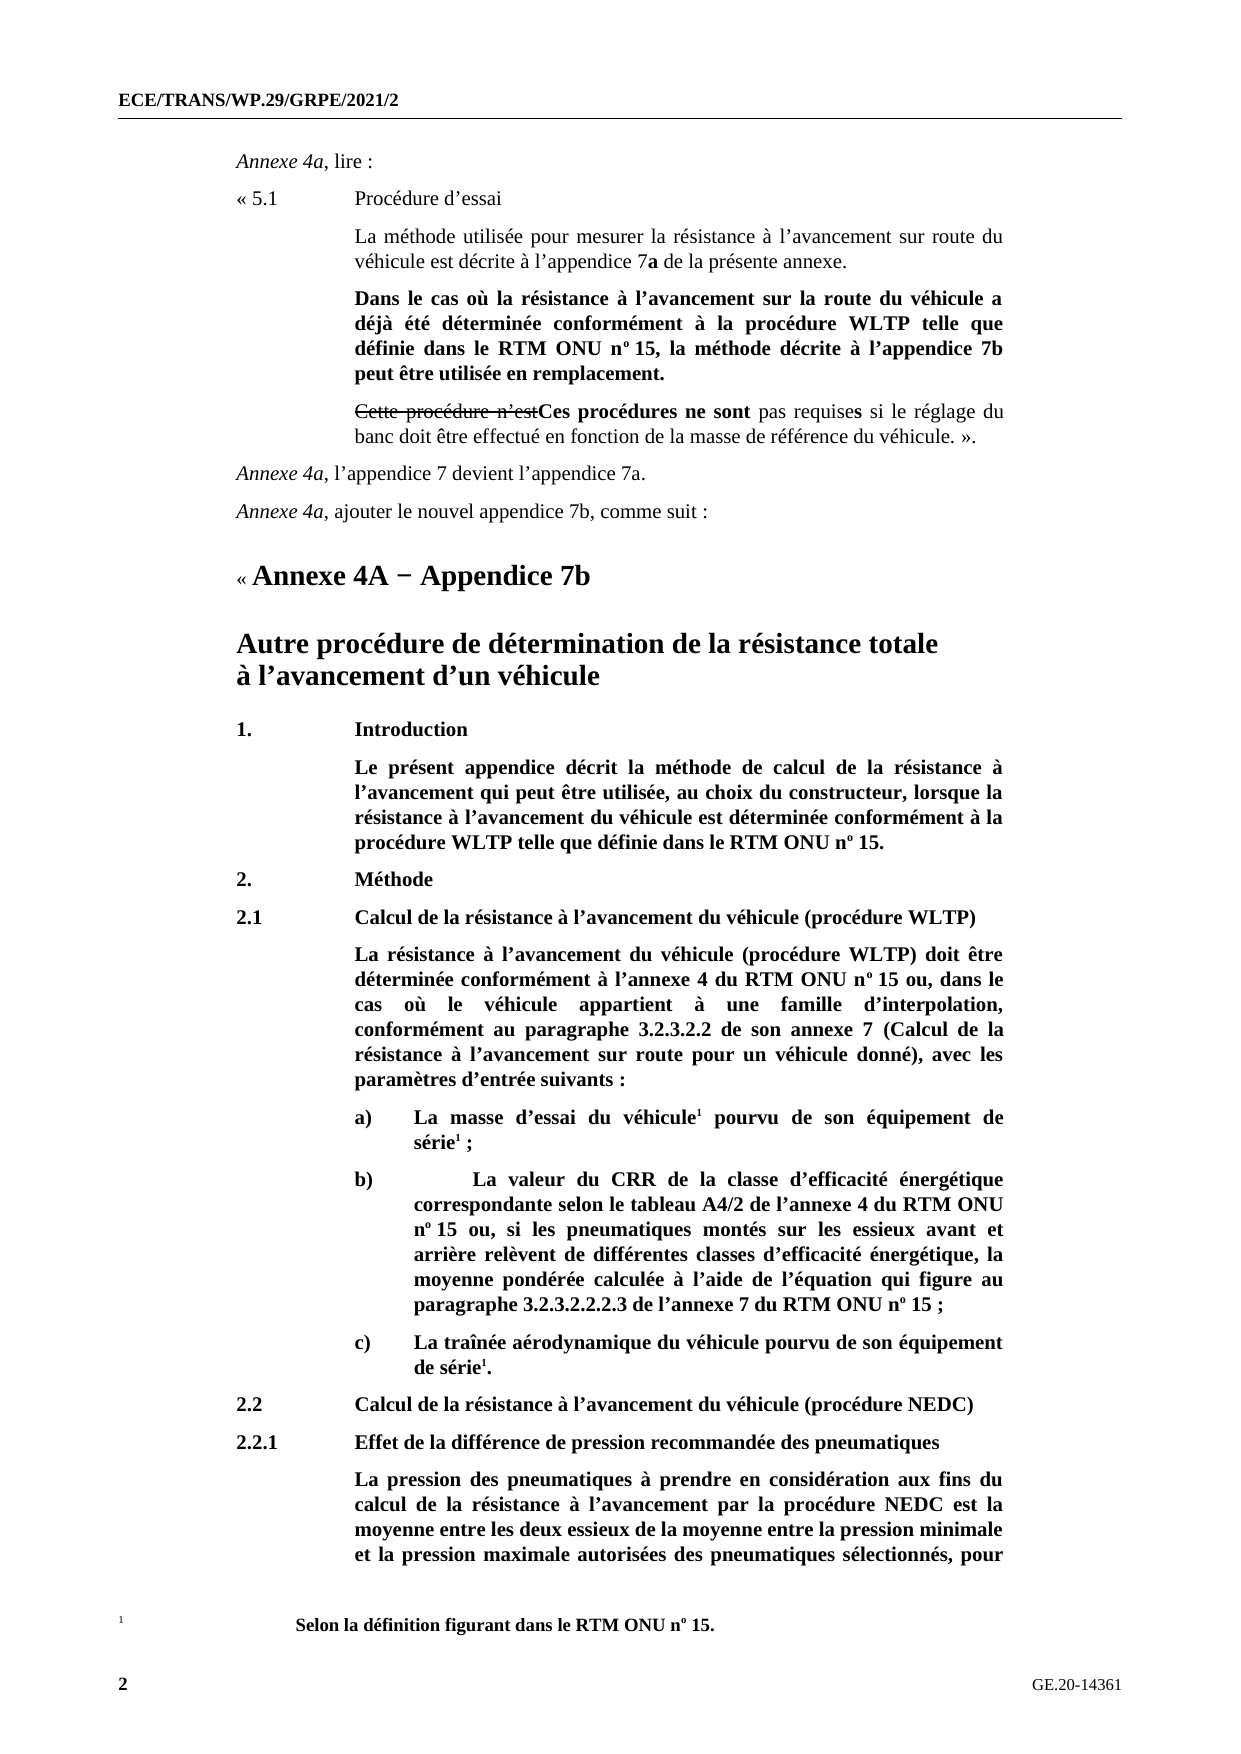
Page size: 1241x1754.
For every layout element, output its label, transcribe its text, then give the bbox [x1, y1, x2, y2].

text La méthode utilisée pour mesurer la résistance à l’avancement sur route du véhicule est décrite à l’appendice 7a de la présente annexe. [354, 223, 1004, 273]
text Le présent appendice décrit la méthode de calcul de la résistance à l’avancement qui peut être utilisée, au choix du constructeur, lorsque la résistance à l’avancement du véhicule est déterminée conformément à la procédure WLTP telle que définie dans le RTM ONU no 15. [354, 754, 1004, 854]
text c) La traînée aérodynamique du véhicule pourvu de son équipement de série1. [354, 1329, 1004, 1379]
text « 5.1 Procédure d’essai [236, 185, 1004, 210]
text 2.2 Calcul de la résistance à l’avancement du véhicule (procédure NEDC) [236, 1391, 1004, 1416]
text 2. Méthode [236, 866, 1004, 891]
text 2.2.1 Effet de la différence de pression recommandée des pneumatiques [236, 1429, 1004, 1454]
text Annexe 4a, l’appendice 7 devient l’appendice 7a. [236, 460, 1004, 485]
text Annexe 4a, ajouter le nouvel appendice 7b, comme suit : [236, 498, 1004, 523]
text Autre procédure de détermination de la résistance totale à l’avancement d’un véhicule [118, 629, 1004, 691]
text Cette procédure n’estCes procédures ne sont pas requises si le réglage du banc doit être effectué en fonction de la masse de référence du véhicule. ». [354, 398, 1004, 448]
text 1. Introduction [236, 716, 1004, 741]
text a) La masse d’essai du véhicule pourvu de son équipement de série1 ; [354, 1104, 1004, 1154]
text 2.1 Calcul de la résistance à l’avancement du véhicule (procédure WLTP) [236, 904, 1004, 929]
text b) La valeur du CRR de la classe d’efficacité énergétique correspondante selon le tableau A4/2 de l’annexe 4 du RTM ONU no 15 ou, si les pneumatiques montés sur les essieux avant et arrière relèvent de différentes classes d’efficacité énergétique, la moyenne pondérée calculée à l’aide de l’équation qui figure au paragraphe 3.2.3.2.2.2.3 de l’annexe 7 du RTM ONU no 15 ; [354, 1166, 1004, 1316]
text La résistance à l’avancement du véhicule (procédure WLTP) doit être déterminée conformément à l’annexe 4 du RTM ONU no 15 ou, dans le cas où le véhicule appartient à une famille d’interpolation, conformément au paragraphe 3.2.3.2.2 de son annexe 7 (Calcul de la résistance à l’avancement sur route pour un véhicule donné), avec les paramètres d’entrée suivants : [354, 941, 1004, 1091]
text Annexe 4a, lire : [236, 148, 1004, 173]
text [354, 1466, 1004, 1566]
text « Annexe 4A − Appendice 7b [118, 560, 1004, 591]
text Dans le cas où la résistance à l’avancement sur la route du véhicule a déjà été déterminée conformément à la procédure WLTP telle que définie dans le RTM ONU no 15, la méthode décrite à l’appendice 7b peut être utilisée en remplacement. [354, 285, 1004, 385]
